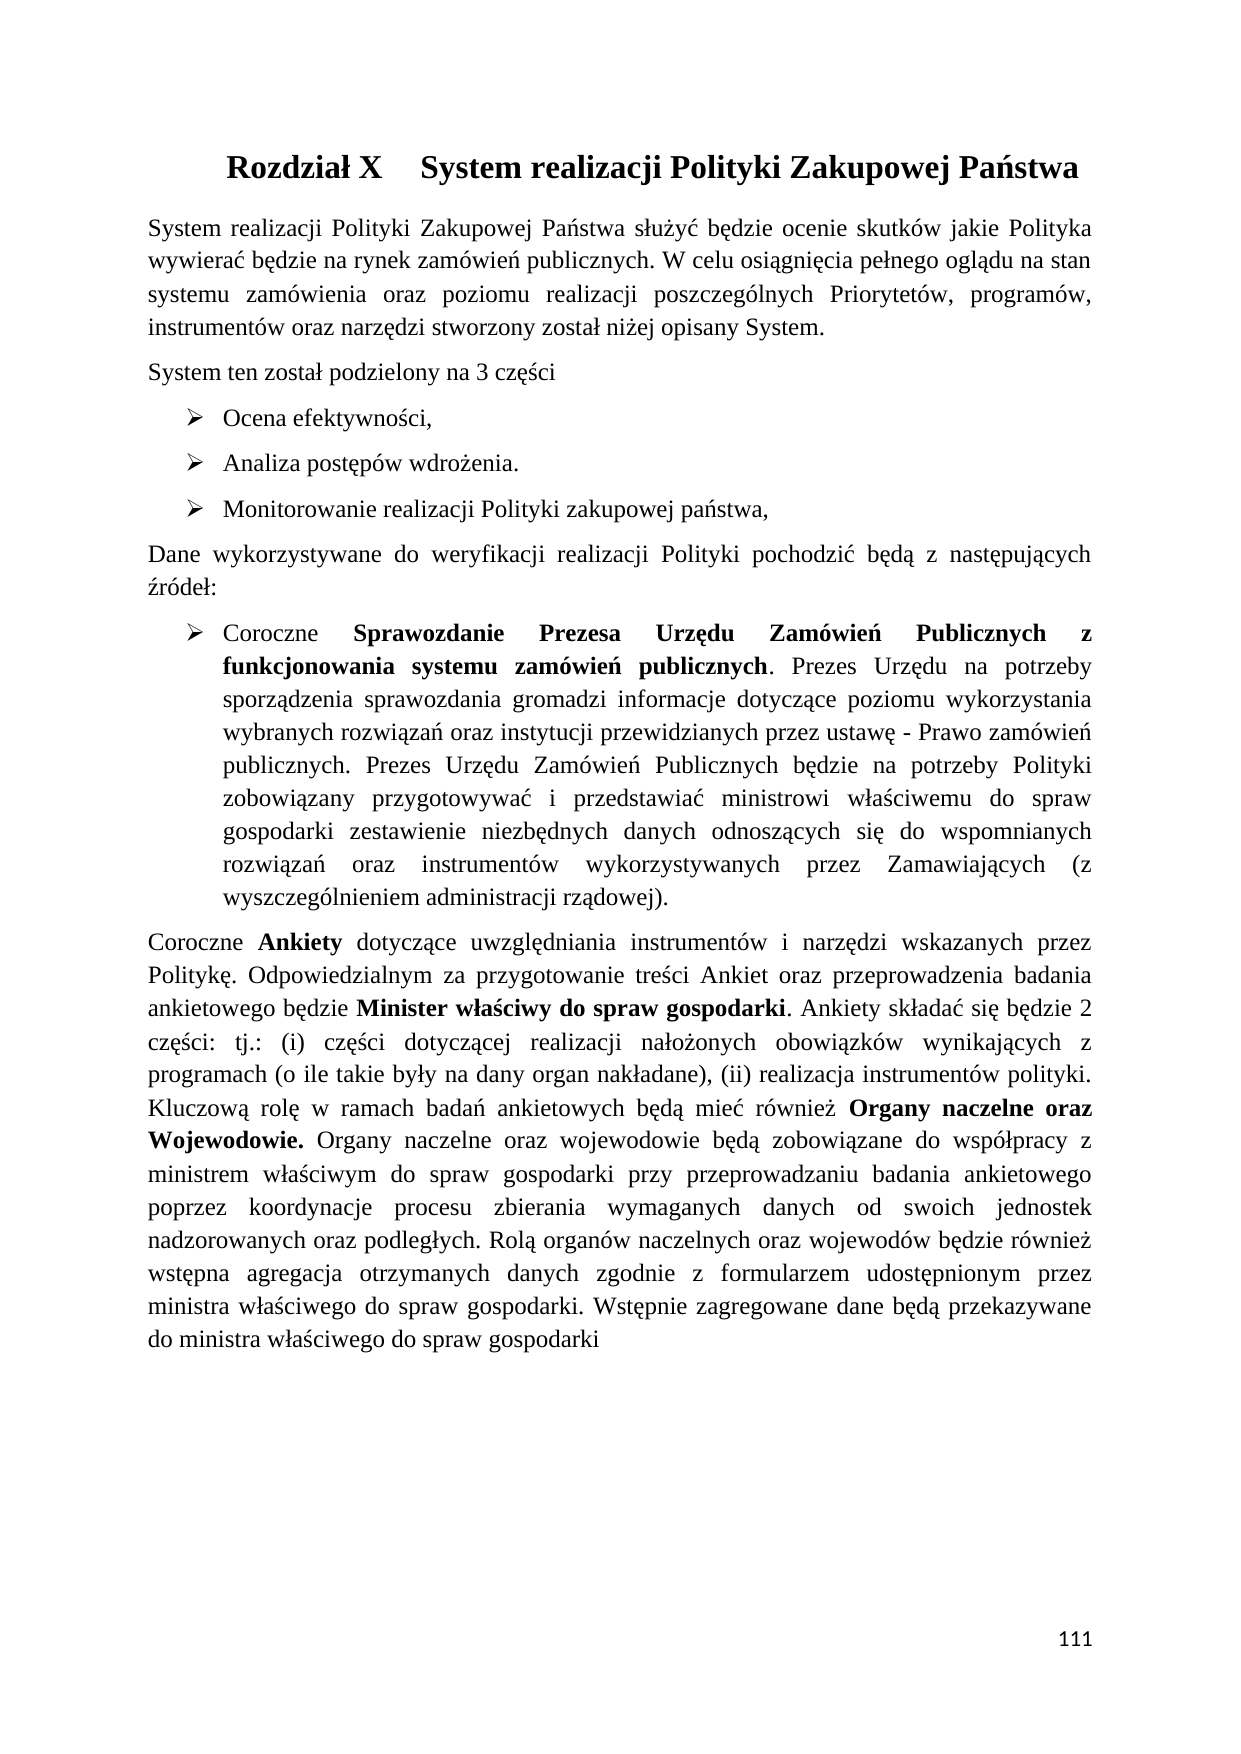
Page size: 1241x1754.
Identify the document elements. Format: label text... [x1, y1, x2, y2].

list Ocena efektywności, [185, 403, 1092, 431]
text Coroczne Ankiety dotyczące uwzględniania instrumentów i narzędzi wskazanych przez Politykę. Odpowiedzialnym za przygotowanie treści Ankiet oraz przeprowadzenia badania ankietowego będzie Minister właściwy do spraw gospodarki. Ankiety składać się będzie 2 części: tj.: (i) części dotyczącej realizacji nałożonych obowiązków wynikających z programach (o ile takie były na dany organ nakładane), (ii) realizacja instrumentów polityki. Kluczową rolę w ramach badań ankietowych będą mieć również Organy naczelne oraz Wojewodowie. Organy naczelne oraz wojewodowie będą zobowiązane do współpracy z ministrem właściwym do spraw gospodarki przy przeprowadzaniu badania ankietowego poprzez koordynacje procesu zbierania wymaganych danych od swoich jednostek nadzorowanych oraz podległych. Rolą organów naczelnych oraz wojewodów będzie również wstępna agregacja otrzymanych danych zgodnie z formularzem udostępnionym przez ministra właściwego do spraw gospodarki. Wstępnie zagregowane dane będą przekazywane do ministra właściwego do spraw gospodarki [148, 927, 1092, 1352]
list Analiza postępów wdrożenia. [185, 448, 1092, 477]
text System realizacji Polityki Zakupowej Państwa służyć będzie ocenie skutków jakie Polityka wywierać będzie na rynek zamówień publicznych. W celu osiągnięcia pełnego oglądu na stan systemu zamówienia oraz poziomu realizacji poszczególnych Priorytetów, programów, instrumentów oraz narzędzi stworzony został niżej opisany System. [148, 213, 1092, 340]
text System realizacji Polityki Zakupowej Państwa [369, 148, 1092, 186]
text System ten został podzielony na 3 części [148, 357, 1092, 386]
text Dane wykorzystywane do weryfikacji realizacji Polityki pochodzić będą z następujących źródeł: [148, 539, 1092, 601]
list Coroczne Sprawozdanie Prezesa Urzędu Zamówień Publicznych z funkcjonowania systemu zamówień publicznych. Prezes Urzędu na potrzeby sporządzenia sprawozdania gromadzi informacje dotyczące poziomu wykorzystania wybranych rozwiązań oraz instytucji przewidzianych przez ustawę - Prawo zamówień publicznych. Prezes Urzędu Zamówień Publicznych będzie na potrzeby Polityki zobowiązany przygotowywać i przedstawiać ministrowi właściwemu do spraw gospodarki zestawienie niezbędnych danych odnoszących się do wspomnianych rozwiązań oraz instrumentów wykorzystywanych przez Zamawiających (z wyszczególnieniem administracji rządowej). [185, 618, 1092, 911]
list Monitorowanie realizacji Polityki zakupowej państwa, [185, 494, 1092, 522]
